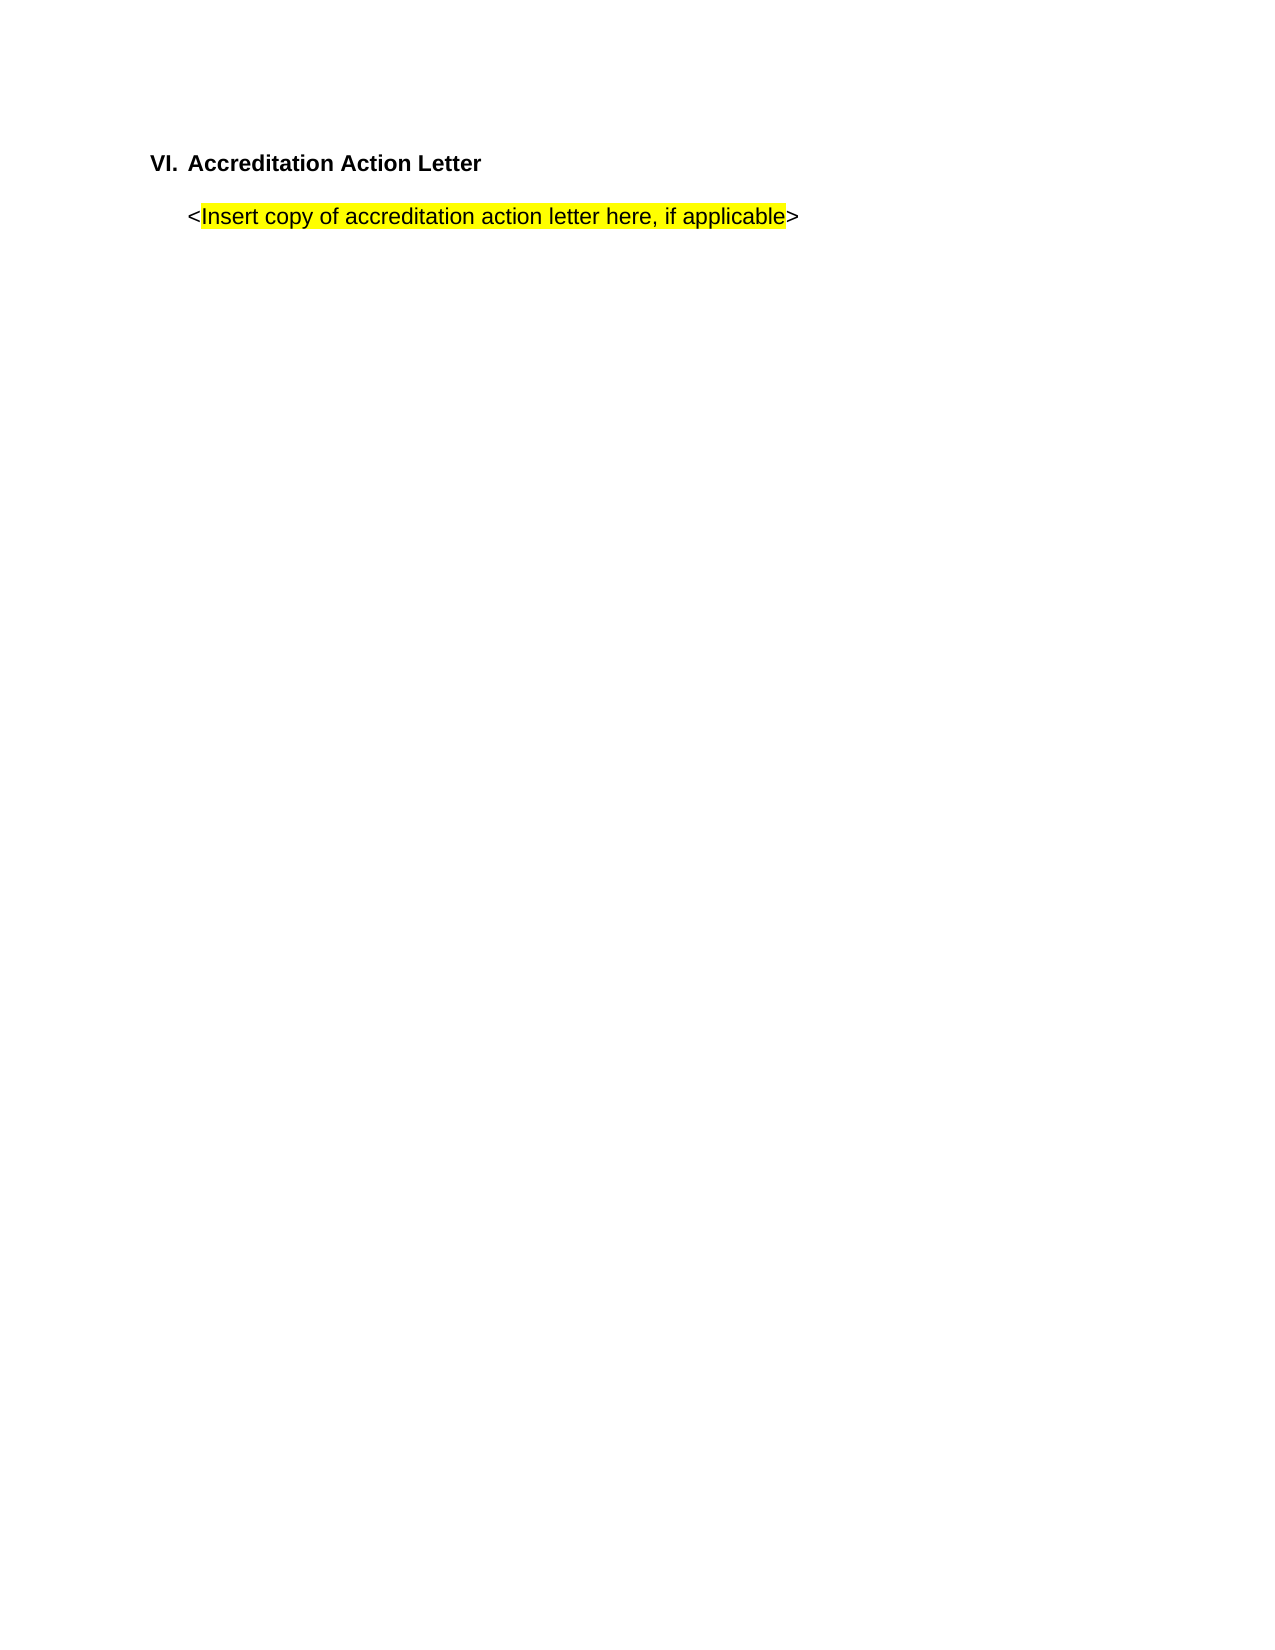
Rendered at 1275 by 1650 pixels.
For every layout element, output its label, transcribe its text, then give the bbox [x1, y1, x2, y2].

text <Insert copy of accreditation action letter here, if applicable> [786, 203, 1125, 229]
text VI. Accreditation Action Letter [150, 150, 1125, 176]
